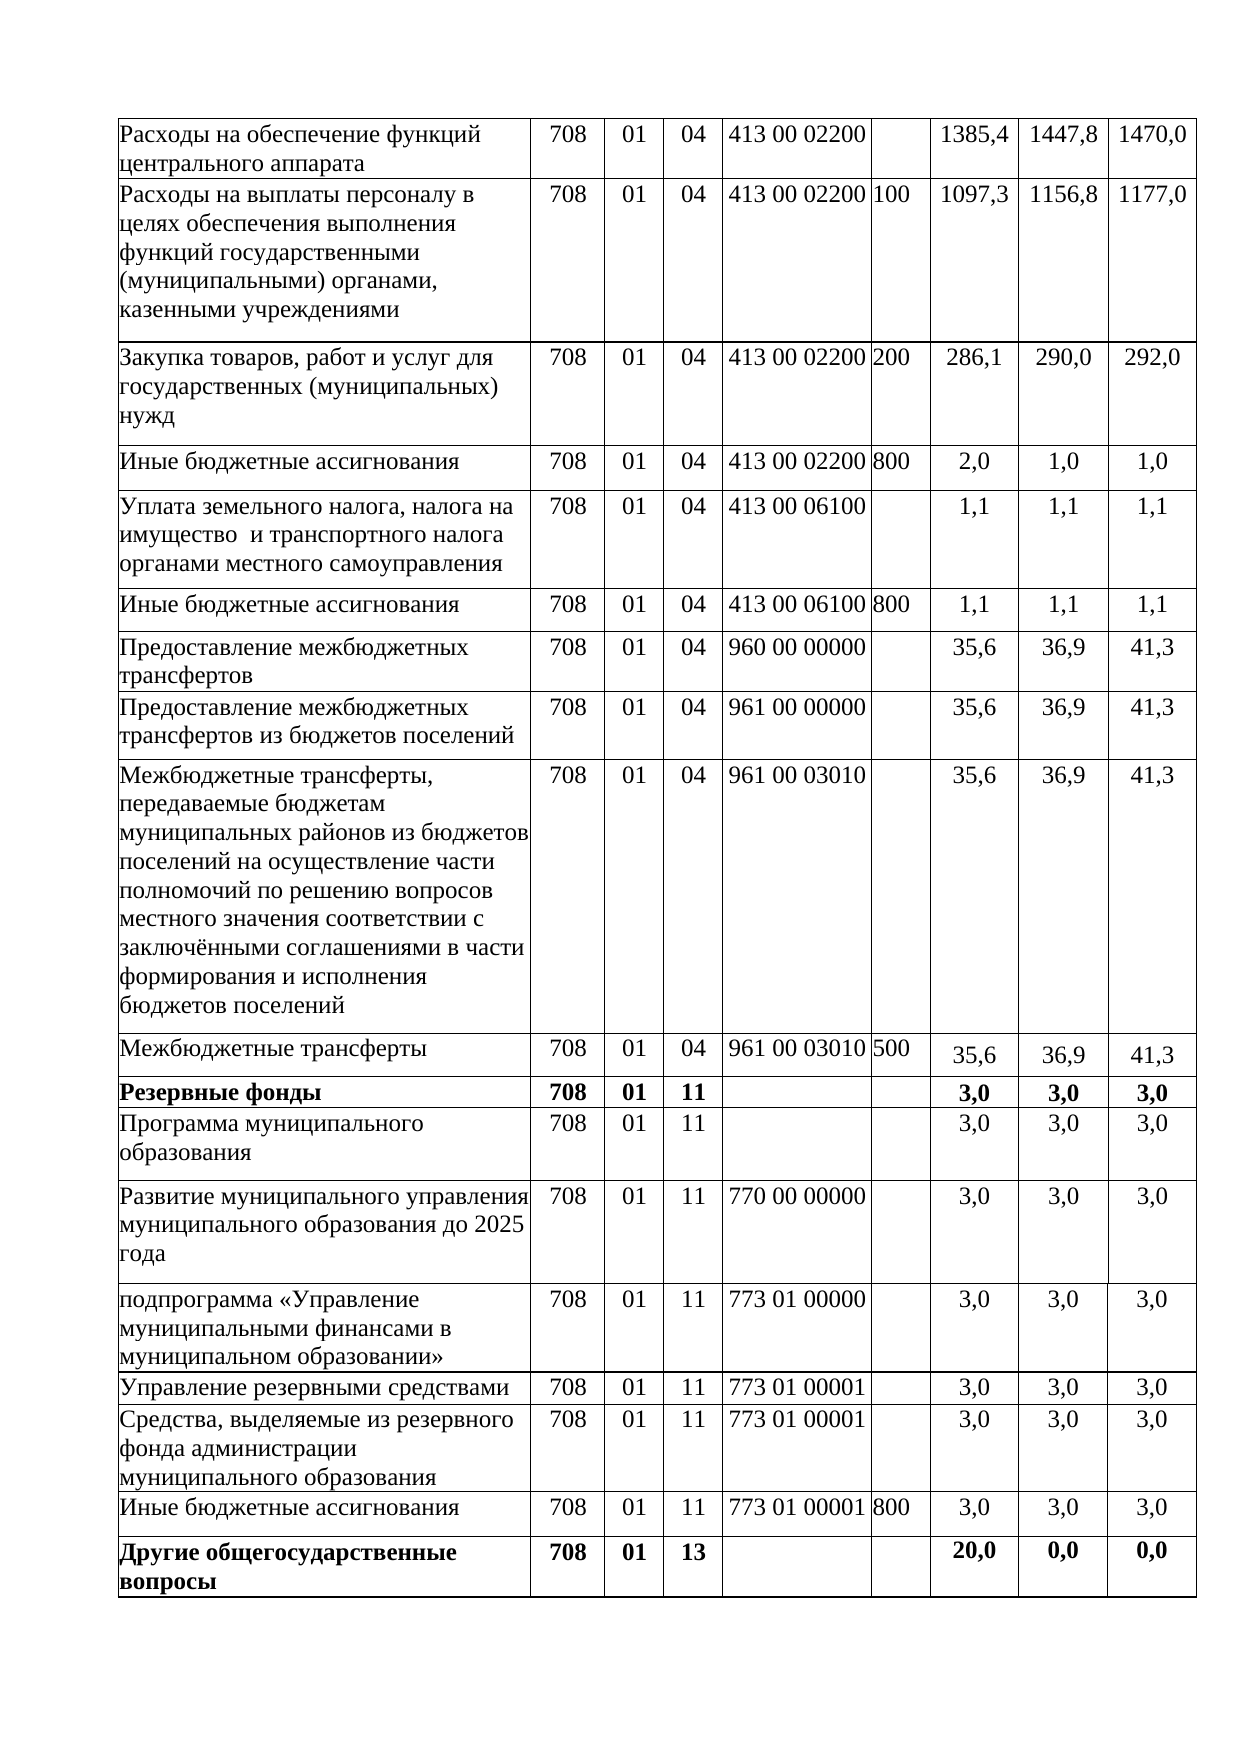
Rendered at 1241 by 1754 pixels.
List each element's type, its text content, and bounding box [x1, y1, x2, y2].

table_cell 41,3 [1109, 692, 1196, 759]
table_cell Межбюджетные трансферты, передаваемые бюджетам муниципальных районов из бюджетов поселений на осуществление части полномочий по решению вопросов местного значения соответствии с заключёнными соглашениями в части формирования и исполнения бюджетов поселений [119, 760, 530, 1032]
table_cell Резервные фонды [119, 1077, 530, 1107]
table_cell 1156,8 [1019, 179, 1108, 341]
table_cell 286,1 [931, 343, 1018, 445]
table_cell 3,0 [1108, 1492, 1196, 1536]
table_cell 773 01 00001 [723, 1492, 871, 1536]
table_cell 13 [664, 1537, 722, 1596]
table_cell 708 [531, 692, 604, 759]
table_cell 01 [605, 1405, 663, 1491]
table_cell 3,0 [1019, 1492, 1107, 1536]
table_cell 3,0 [1109, 1181, 1196, 1283]
table_cell 413 00 02200 [723, 119, 871, 178]
table_cell Межбюджетные трансферты [119, 1034, 530, 1076]
table_cell 3,0 [1109, 1108, 1196, 1180]
table_cell 3,0 [1019, 1373, 1107, 1403]
table_cell 41,3 [1109, 760, 1196, 1032]
table_cell [872, 692, 930, 759]
table_cell 708 [531, 179, 604, 341]
table_cell 11 [664, 1373, 722, 1403]
table_cell Другие общегосударственные вопросы [119, 1537, 530, 1596]
table_cell [872, 760, 930, 1032]
table_cell 3,0 [1019, 1405, 1107, 1491]
table_cell 961 00 03010 [723, 760, 871, 1032]
table_cell [872, 632, 930, 691]
table_cell [872, 1373, 930, 1403]
table_cell 708 [531, 1181, 604, 1283]
table_cell 3,0 [1019, 1284, 1107, 1371]
table_cell 01 [605, 1284, 663, 1371]
table_cell 1447,8 [1019, 119, 1108, 178]
table_cell Закупка товаров, работ и услуг для государственных (муниципальных) нужд [119, 343, 530, 445]
table_cell 708 [531, 589, 604, 631]
table_cell 01 [605, 446, 663, 490]
table_cell 3,0 [1019, 1077, 1108, 1107]
table_cell [872, 1405, 930, 1491]
table_cell 0,0 [1108, 1537, 1196, 1596]
table_cell 800 [872, 589, 930, 631]
table_cell 04 [664, 632, 722, 691]
table_cell [723, 1537, 871, 1596]
table_cell 3,0 [1019, 1108, 1108, 1180]
table_cell 41,3 [1109, 632, 1196, 691]
table_cell 3,0 [1019, 1181, 1108, 1283]
table_cell 41,3 [1109, 1034, 1196, 1076]
table_cell 1,1 [1019, 491, 1108, 588]
table_cell 800 [872, 1492, 930, 1536]
table_cell 11 [664, 1284, 722, 1371]
table_cell 500 [872, 1034, 930, 1076]
table_cell 01 [605, 1077, 663, 1107]
table_cell 3,0 [931, 1284, 1018, 1371]
table_cell Иные бюджетные ассигнования [119, 589, 530, 631]
table_cell 36,9 [1019, 760, 1108, 1032]
table_cell Иные бюджетные ассигнования [119, 446, 530, 490]
table_cell 04 [664, 119, 722, 178]
table_cell 708 [531, 760, 604, 1032]
table_cell 708 [531, 491, 604, 588]
table_cell [723, 1108, 871, 1180]
table_cell [872, 1181, 930, 1283]
table_cell 800 [872, 446, 930, 490]
table_cell 11 [664, 1077, 722, 1107]
table_cell 01 [605, 119, 663, 178]
table_cell 04 [664, 343, 722, 445]
table_cell 2,0 [931, 446, 1018, 490]
table_cell 1,0 [1019, 446, 1108, 490]
table_cell 1,1 [1109, 589, 1196, 631]
table_cell 708 [531, 632, 604, 691]
table_cell 01 [605, 1492, 663, 1536]
table_cell 01 [605, 1181, 663, 1283]
table_cell 3,0 [931, 1492, 1018, 1536]
table_cell 1385,4 [931, 119, 1018, 178]
table_cell 04 [664, 491, 722, 588]
table_cell 413 00 02200 [723, 343, 871, 445]
table_cell Управление резервными средствами [119, 1373, 530, 1403]
table_cell 708 [531, 1405, 604, 1491]
table_cell 3,0 [931, 1405, 1018, 1491]
table_cell 708 [531, 1034, 604, 1076]
table_cell 11 [664, 1405, 722, 1491]
table_cell 708 [531, 1492, 604, 1536]
table_cell 3,0 [931, 1108, 1018, 1180]
table_cell 773 01 00000 [723, 1284, 871, 1371]
table_cell 773 01 00001 [723, 1373, 871, 1403]
table_cell подпрограмма «Управление муниципальными финансами в муниципальном образовании» [119, 1284, 530, 1371]
table_cell 708 [531, 1077, 604, 1107]
table_cell 01 [605, 1108, 663, 1180]
table_cell Расходы на выплаты персоналу в целях обеспечения выполнения функций государственными (муниципальными) органами, казенными учреждениями [119, 179, 530, 341]
table_cell 11 [664, 1492, 722, 1536]
table_cell 20,0 [931, 1537, 1018, 1596]
table_cell 1,1 [1019, 589, 1108, 631]
table_cell 3,0 [1109, 1077, 1196, 1107]
table_cell 413 00 02200 [723, 446, 871, 490]
table_cell 04 [664, 1034, 722, 1076]
table_cell 04 [664, 446, 722, 490]
table_cell 290,0 [1019, 343, 1108, 445]
table_cell [872, 491, 930, 588]
table_cell 01 [605, 760, 663, 1032]
table_cell 3,0 [1108, 1405, 1196, 1491]
table_cell 36,9 [1019, 692, 1108, 759]
table_cell 100 [872, 179, 930, 341]
table_cell 36,9 [1019, 1034, 1108, 1076]
table_cell 708 [531, 119, 604, 178]
table_cell 1,1 [931, 589, 1018, 631]
table_cell 413 00 02200 [723, 179, 871, 341]
table_cell 04 [664, 760, 722, 1032]
table_cell 0,0 [1019, 1537, 1107, 1596]
table_cell 708 [531, 1537, 604, 1596]
table_cell Программа муниципального образования [119, 1108, 530, 1180]
table_cell [872, 119, 930, 178]
table_cell 3,0 [931, 1373, 1018, 1403]
table_cell 708 [531, 343, 604, 445]
table_cell [872, 1077, 930, 1107]
table_cell [723, 1077, 871, 1107]
table_cell [872, 1284, 930, 1371]
table_cell 1,1 [1109, 491, 1196, 588]
table_cell Уплата земельного налога, налога на имущество и транспортного налога органами местного самоуправления [119, 491, 530, 588]
table_cell 773 01 00001 [723, 1405, 871, 1491]
table_cell 1,1 [931, 491, 1018, 588]
table_cell 01 [605, 632, 663, 691]
table_cell 01 [605, 179, 663, 341]
table_cell 1,0 [1109, 446, 1196, 490]
table_cell 3,0 [1108, 1373, 1196, 1403]
table_cell 200 [872, 343, 930, 445]
table_cell Развитие муниципального управления муниципального образования до 2025 года [119, 1181, 530, 1283]
table_cell Предоставление межбюджетных трансфертов [119, 632, 530, 691]
table_cell 3,0 [1108, 1284, 1196, 1371]
table_cell 01 [605, 1034, 663, 1076]
table_cell Расходы на обеспечение функций центрального аппарата [119, 119, 530, 178]
table_cell 04 [664, 589, 722, 631]
table_cell 35,6 [931, 1034, 1018, 1076]
table_cell 11 [664, 1108, 722, 1180]
table_cell 3,0 [931, 1077, 1018, 1107]
table_cell 1177,0 [1109, 179, 1196, 341]
table_cell 04 [664, 179, 722, 341]
table_cell 961 00 03010 [723, 1034, 871, 1076]
table_cell 01 [605, 491, 663, 588]
table_cell Средства, выделяемые из резервного фонда администрации муниципального образования [357, 1405, 530, 1491]
table_cell [872, 1537, 930, 1596]
table_cell 3,0 [931, 1181, 1018, 1283]
table_cell 1097,3 [931, 179, 1018, 341]
table_cell 413 00 06100 [723, 491, 871, 588]
table_cell 11 [664, 1181, 722, 1283]
table_cell 292,0 [1109, 343, 1196, 445]
table_cell 708 [531, 446, 604, 490]
table_cell 960 00 00000 [723, 632, 871, 691]
table_cell Предоставление межбюджетных трансфертов из бюджетов поселений [119, 692, 530, 759]
table_cell 1470,0 [1109, 119, 1196, 178]
table_cell 01 [605, 589, 663, 631]
table_cell 01 [605, 343, 663, 445]
table_cell 770 00 00000 [723, 1181, 871, 1283]
table_cell 413 00 06100 [723, 589, 871, 631]
table_cell [872, 1108, 930, 1180]
table_cell 01 [605, 1373, 663, 1403]
table_cell Иные бюджетные ассигнования [119, 1492, 530, 1536]
table_cell 01 [605, 1537, 663, 1596]
table_cell 961 00 00000 [723, 692, 871, 759]
table_cell 35,6 [931, 760, 1018, 1032]
table_cell 35,6 [931, 632, 1018, 691]
table_cell 708 [531, 1108, 604, 1180]
table_cell 01 [605, 692, 663, 759]
table_cell 35,6 [931, 692, 1018, 759]
table_cell 36,9 [1019, 632, 1108, 691]
table_cell 04 [664, 692, 722, 759]
table_cell 708 [531, 1373, 604, 1403]
table_cell 708 [531, 1284, 604, 1371]
